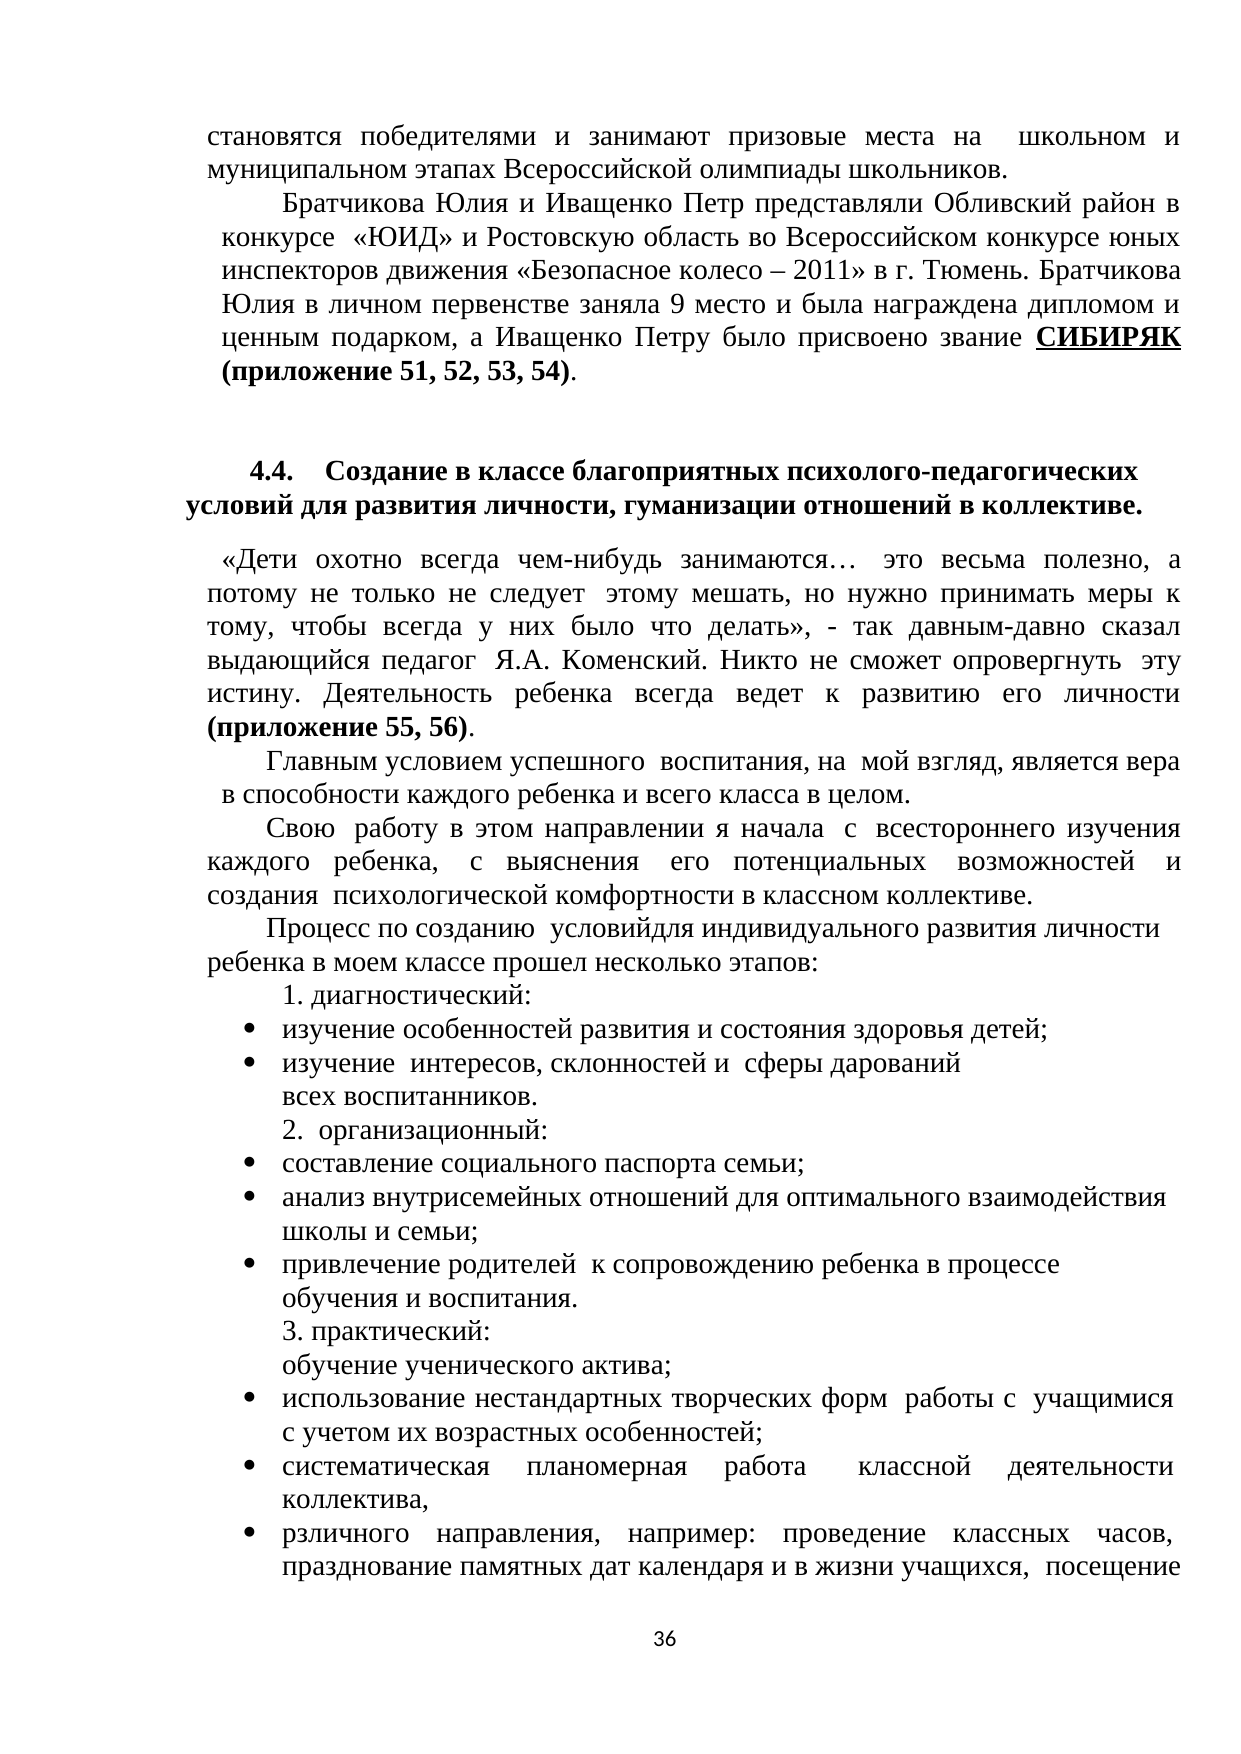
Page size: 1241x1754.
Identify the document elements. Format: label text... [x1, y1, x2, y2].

list привлечение родителей к сопровождению ребенка в процессе обучения и воспитания. [244, 1246, 1181, 1313]
text Свою работу в этом направлении я начала с всестороннего изучения каждого ребенка, с выяснения его потенциальных возможностей и создания психологической комфортности в классном коллективе. [207, 810, 1181, 910]
list Главным условием успешного воспитания, на мой взгляд, является вера в способности каждого ребенка и всего класса в целом. [221, 743, 1181, 810]
list изучение интересов, склонностей и сферы дарований всех воспитанников. 2. организационный: [244, 1045, 1181, 1145]
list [244, 1515, 1181, 1582]
list использование нестандартных творческих форм работы с учащимися с учетом их возрастных особенностей; [244, 1381, 1181, 1448]
list анализ внутрисемейных отношений для оптимального взаимодействия школы и семьи; [244, 1179, 1181, 1246]
list составление социального паспорта семьи; [244, 1145, 1181, 1179]
list Создание в классе благоприятных психолого-педагогических [207, 453, 1181, 487]
list 3. практический: обучение ученического актива; [282, 1313, 1181, 1381]
list 1. диагностический: [282, 977, 1181, 1011]
list систематическая планомерная работа классной деятельности коллектива, [244, 1448, 1181, 1515]
list изучение особенностей развития и состояния здоровья детей; [244, 1011, 1181, 1045]
text Процесс по созданию условийдля индивидуального развития личности ребенка в моем классе прошел несколько этапов: [207, 910, 1181, 977]
text «Дети охотно всегда чем-нибудь занимаются… это весьма полезно, а потому не только не следует этому мешать, но нужно принимать меры к тому, чтобы всегда у них было что делать», - так давным-давно сказал выдающийся педагог Я.А. Коменский. Никто не сможет опровергнуть эту истину. Деятельность ребенка всегда ведет к развитию его личности (приложение 55, 56). [207, 541, 1181, 743]
text Братчикова Юлия и Иващенко Петр представляли Обливский район в конкурсе «ЮИД» и Ростовскую область во Всероссийском конкурсе юных инспекторов движения «Безопасное колесо – 2011» в г. Тюмень. Братчикова Юлия в личном первенстве заняла 9 место и была награждена дипломом и ценным подарком, а Иващенко Петру было присвоено звание СИБИРЯК (приложение 51, 52, 53, 54). [221, 185, 1181, 386]
text условий для развития личности, гуманизации отношений в коллективе. [148, 487, 1181, 521]
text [207, 118, 1181, 185]
